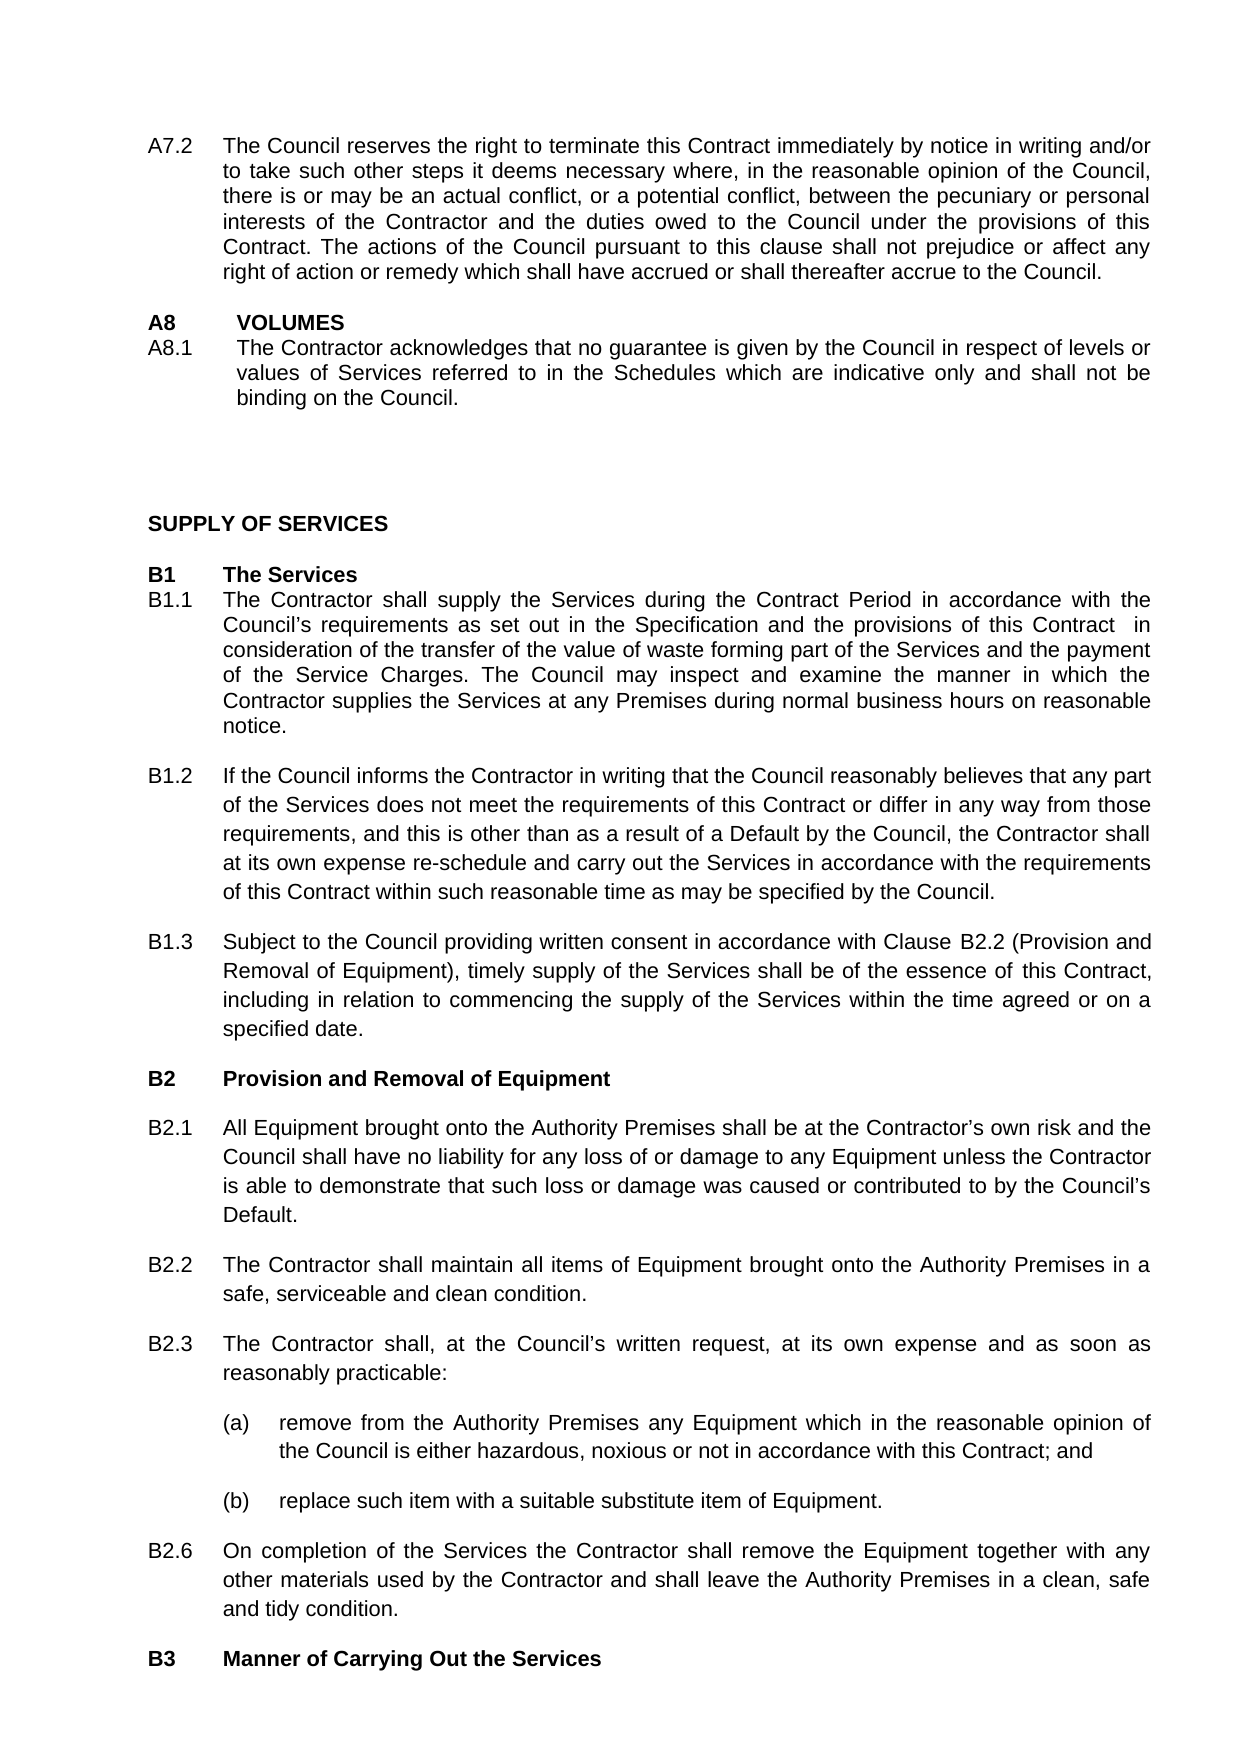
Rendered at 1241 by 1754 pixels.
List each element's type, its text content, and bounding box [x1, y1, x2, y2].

text A8.1 The Contractor acknowledges that no guarantee is given by the Council in respect of levels or values of Services referred to in the Schedules which are indicative only and shall not be binding on the Council. [148, 334, 1152, 410]
text B2.6 On completion of the Services the Contractor shall remove the Equipment together with any other materials used by the Contractor and shall leave the Authority Premises in a clean, safe and tidy condition. [148, 1538, 1152, 1621]
text B2.2 The Contractor shall maintain all items of Equipment brought onto the Authority Premises in a safe, serviceable and clean condition. [148, 1252, 1152, 1306]
text B2 Provision and Removal of Equipment [148, 1065, 1152, 1091]
text B2.3 The Contractor shall, at the Council’s written request, at its own expense and as soon as reasonably practicable: [148, 1331, 1152, 1385]
text B1.2 If the Council informs the Contractor in writing that the Council reasonably believes that any part of the Services does not meet the requirements of this Contract or differ in any way from those requirements, and this is other than as a result of a Default by the Council, the Contractor shall at its own expense re-schedule and carry out the Services in accordance with the requirements of this Contract within such reasonable time as may be specified by the Council. [148, 763, 1152, 904]
text B1 The Services [148, 561, 1152, 587]
text (b) replace such item with a suitable substitute item of Equipment. [223, 1488, 1152, 1513]
text B1.1 The Contractor shall supply the Services during the Contract Period in accordance with the Council’s requirements as set out in the Specification and the provisions of this Contract in consideration of the transfer of the value of waste forming part of the Services and the payment of the Service Charges. The Council may inspect and examine the manner in which the Contractor supplies the Services at any Premises during normal business hours on reasonable notice. [148, 587, 1152, 738]
text B2.1 All Equipment brought onto the Authority Premises shall be at the Contractor’s own risk and the Council shall have no liability for any loss of or damage to any Equipment unless the Contractor is able to demonstrate that such loss or damage was caused or contributed to by the Council’s Default. [148, 1115, 1152, 1227]
text (a) remove from the Authority Premises any Equipment which in the reasonable opinion of the Council is either hazardous, noxious or not in accordance with this Contract; and [223, 1409, 1152, 1463]
text A8 VOLUMES [148, 309, 1152, 334]
text A7.2 The Council reserves the right to terminate this Contract immediately by notice in writing and/or to take such other steps it deems necessary where, in the reasonable opinion of the Council, there is or may be an actual conflict, or a potential conflict, between the pecuniary or personal interests of the Contractor and the duties owed to the Council under the provisions of this Contract. The actions of the Council pursuant to this clause shall not prejudice or affect any right of action or remedy which shall have accrued or shall thereafter accrue to the Council. [148, 133, 1152, 284]
subtitle SUPPLY OF SERVICES [148, 511, 1152, 536]
text B3 Manner of Carrying Out the Services [148, 1646, 1152, 1671]
text B1.3 Subject to the Council providing written consent in accordance with Clause B2.2 (Provision and Removal of Equipment), timely supply of the Services shall be of the essence of this Contract, including in relation to commencing the supply of the Services within the time agreed or on a specified date. [148, 929, 1152, 1041]
